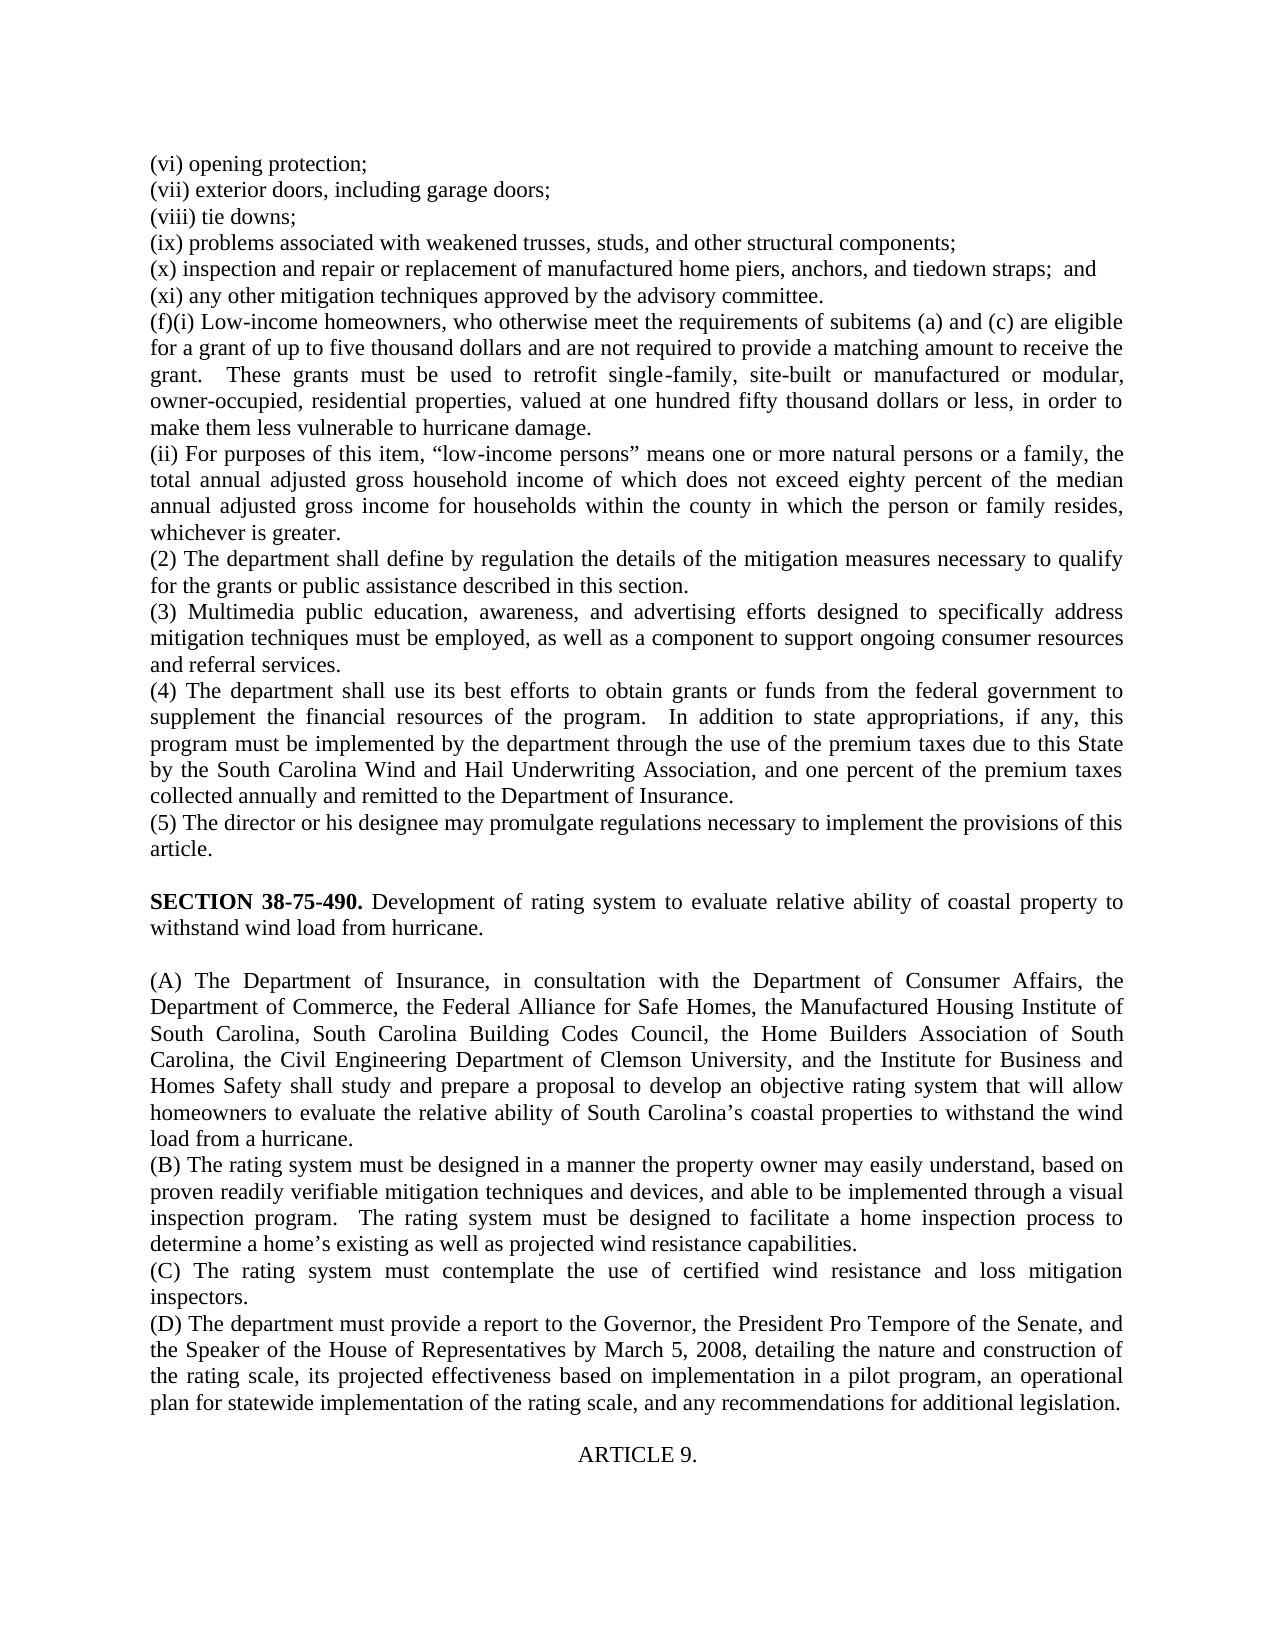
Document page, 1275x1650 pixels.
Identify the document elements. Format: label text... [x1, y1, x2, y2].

text (2) The department shall define by regulation the details of the mitigation measures necessary to qualify for the grants or public assistance described in this section. [150, 545, 1125, 598]
text (vi) opening protection; [150, 150, 1125, 176]
text (vii) exterior doors, including garage doors; [150, 176, 1125, 203]
text (ix) problems associated with weakened trusses, studs, and other structural components; [150, 229, 1125, 255]
text (4) The department shall use its best efforts to obtain grants or funds from the federal government to supplement the financial resources of the program. In addition to state appropriations, if any, this program must be implemented by the department through the use of the premium taxes due to this State by the South Carolina Wind and Hail Underwriting Association, and one percent of the premium taxes collected annually and remitted to the Department of Insurance. [150, 677, 1125, 809]
text (D) The department must provide a report to the Governor, the President Pro Tempore of the Senate, and the Speaker of the House of Representatives by March 5, 2008, detailing the nature and construction of the rating scale, its projected effectiveness based on implementation in a pilot program, an operational plan for statewide implementation of the rating scale, and any recommendations for additional legislation. [150, 1309, 1125, 1415]
text (A) The Department of Insurance, in consultation with the Department of Consumer Affairs, the Department of Commerce, the Federal Alliance for Safe Homes, the Manufactured Housing Institute of South Carolina, South Carolina Building Codes Council, the Home Builders Association of South Carolina, the Civil Engineering Department of Clemson University, and the Institute for Business and Homes Safety shall study and prepare a proposal to develop an objective rating system that will allow homeowners to evaluate the relative ability of South Carolina’s coastal properties to withstand the wind load from a hurricane. [150, 967, 1125, 1151]
text SECTION 38-75-490. Development of rating system to evaluate relative ability of coastal property to withstand wind load from hurricane. [150, 888, 1125, 941]
text (x) inspection and repair or replacement of manufactured home piers, anchors, and tiedown straps; and [150, 255, 1125, 282]
text (3) Multimedia public education, awareness, and advertising efforts designed to specifically address mitigation techniques must be employed, as well as a component to support ongoing consumer resources and referral services. [150, 598, 1125, 677]
text (5) The director or his designee may promulgate regulations necessary to implement the provisions of this article. [150, 809, 1125, 862]
text (f)(i) Low-income homeowners, who otherwise meet the requirements of subitems (a) and (c) are eligible for a grant of up to five thousand dollars and are not required to provide a matching amount to receive the grant. These grants must be used to retrofit single-family, site-built or manufactured or modular, owner-occupied, residential properties, valued at one hundred fifty thousand dollars or less, in order to make them less vulnerable to hurricane damage. [150, 308, 1125, 440]
text (B) The rating system must be designed in a manner the property owner may easily understand, based on proven readily verifiable mitigation techniques and devices, and able to be implemented through a visual inspection program. The rating system must be designed to facilitate a home inspection process to determine a home’s existing as well as projected wind resistance capabilities. [150, 1151, 1125, 1257]
text (ii) For purposes of this item, “low-income persons” means one or more natural persons or a family, the total annual adjusted gross household income of which does not exceed eighty percent of the median annual adjusted gross income for households within the county in which the person or family resides, whichever is greater. [150, 440, 1125, 545]
text ARTICLE 9. [150, 1441, 1125, 1468]
text (xi) any other mitigation techniques approved by the advisory committee. [150, 282, 1125, 308]
text (C) The rating system must contemplate the use of certified wind resistance and loss mitigation inspectors. [150, 1257, 1125, 1309]
text (viii) tie downs; [150, 203, 1125, 229]
